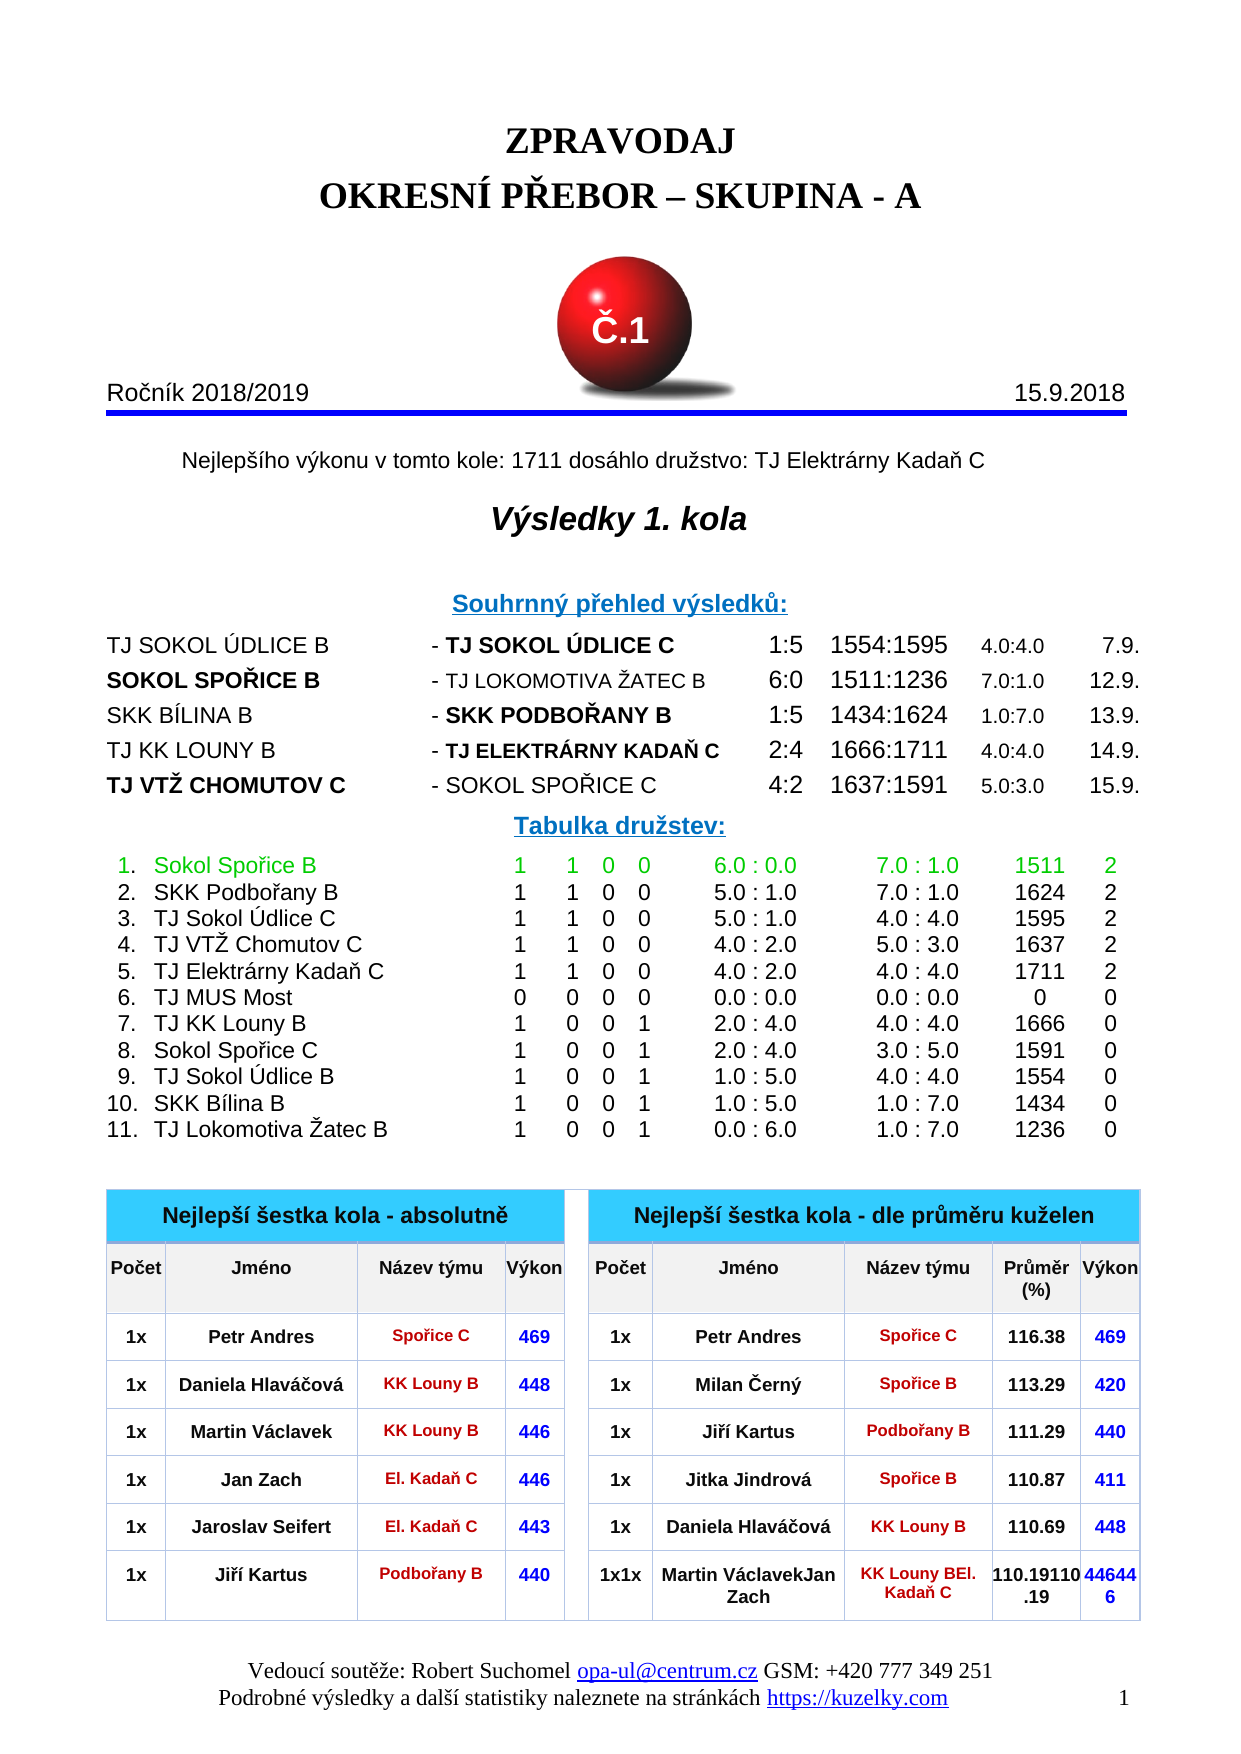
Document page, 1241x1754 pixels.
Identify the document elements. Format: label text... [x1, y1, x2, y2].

table_cell 440 [506, 1551, 564, 1619]
table_cell Spořice C [845, 1314, 992, 1360]
table_cell 448 [1081, 1504, 1139, 1550]
table_cell Jméno [166, 1244, 357, 1312]
table_cell Martin Václavek [166, 1409, 357, 1455]
table_cell 448 [506, 1361, 564, 1408]
text 4. TJ VTŽ Chomutov C 1 1 0 0 4.0 : 2.0 5.0 : 3.0 1637 2 [106, 931, 1134, 958]
table_cell KK Louny B [845, 1551, 992, 1619]
text Nejlepšího výkonu v tomto kole: 1711 dosáhlo družstvo: TJ Elektrárny Kadaň C [106, 447, 1134, 474]
text 2. SKK Podbořany B 1 1 0 0 5.0 : 1.0 7.0 : 1.0 1624 2 [106, 879, 1134, 905]
table_cell Jiří Kartus [166, 1551, 357, 1619]
table_cell 116.38 [993, 1314, 1080, 1360]
table_cell Výkon [506, 1244, 564, 1312]
text 3. TJ Sokol Údlice C 1 1 0 0 5.0 : 1.0 4.0 : 4.0 1595 2 [106, 905, 1134, 931]
text TJ Sokol Údlice B - TJ Sokol Údlice C 1:5 1554:1595 4.0:4.0 7.9. [106, 630, 1134, 658]
text SKK Bílina B - SKK Podbořany B 1:5 1434:1624 1.0:7.0 13.9. [106, 700, 1134, 728]
table_cell 469 [506, 1314, 564, 1360]
table_cell Spořice B [845, 1456, 992, 1503]
table_cell 111.29 [993, 1409, 1080, 1455]
table_cell Jaroslav Seifert [166, 1504, 357, 1550]
text ZPRAVODAJ [106, 118, 1134, 161]
table_cell 446 [506, 1409, 564, 1455]
table_cell 110.19 [993, 1551, 1080, 1619]
table_cell Výkon [1081, 1244, 1139, 1312]
table_cell 1x [589, 1314, 652, 1360]
table_cell 1x [589, 1361, 652, 1408]
table_cell Daniela Hlaváčová [166, 1361, 357, 1408]
text Výsledky 1. kola [106, 499, 1134, 537]
table_cell 1x [107, 1456, 165, 1503]
table_cell Název týmu [358, 1244, 505, 1312]
table_cell Podbořany B [358, 1551, 505, 1619]
text 7. TJ KK Louny B 1 0 0 1 2.0 : 4.0 4.0 : 4.0 1666 0 [106, 1010, 1134, 1037]
text Tabulka družstev: [94, 811, 1145, 840]
table_cell 1x [589, 1504, 652, 1550]
table_cell Milan Černý [653, 1361, 844, 1408]
table_cell KK Louny B [358, 1361, 505, 1408]
text Souhrnný přehled výsledků: [94, 588, 1145, 617]
table_cell 446 [1081, 1551, 1139, 1619]
table_cell Název týmu [845, 1244, 992, 1312]
table_cell 1x [589, 1456, 652, 1503]
text 11. TJ Lokomotiva Žatec B 1 0 0 1 0.0 : 6.0 1.0 : 7.0 1236 0 [106, 1116, 1134, 1142]
table_cell Průměr (%) [993, 1244, 1080, 1312]
table_cell Jiří Kartus [653, 1409, 844, 1455]
table_cell Jan Zach [166, 1456, 357, 1503]
text 1. Sokol Spořice B 1 1 0 0 6.0 : 0.0 7.0 : 1.0 1511 2 [106, 852, 1134, 879]
text 8. Sokol Spořice C 1 0 0 1 2.0 : 4.0 3.0 : 5.0 1591 0 [106, 1037, 1134, 1063]
text OKRESNÍ PŘEBOR – SKUPINA - A [106, 174, 1134, 217]
text Č.1 [106, 308, 1134, 352]
table_cell 446 [506, 1456, 564, 1503]
table_cell KK Louny B [358, 1409, 505, 1455]
text 6. TJ MUS Most 0 0 0 0 0.0 : 0.0 0.0 : 0.0 0 0 [106, 984, 1134, 1010]
table_cell El. Kadaň C [358, 1504, 505, 1550]
table_header Nejlepší šestka kola - dle průměru kuželen [589, 1190, 1139, 1241]
table_cell 1x [589, 1551, 652, 1619]
table_cell Spořice C [358, 1314, 505, 1360]
text Sokol Spořice B - TJ Lokomotiva Žatec B 6:0 1511:1236 7.0:1.0 12.9. [106, 665, 1134, 693]
table_cell Počet [107, 1244, 165, 1312]
table_cell El. Kadaň C [358, 1456, 505, 1503]
text 5. TJ Elektrárny Kadaň C 1 1 0 0 4.0 : 2.0 4.0 : 4.0 1711 2 [106, 958, 1134, 984]
table_cell Daniela Hlaváčová [653, 1504, 844, 1550]
table_cell Petr Andres [166, 1314, 357, 1360]
table_cell Petr Andres [653, 1314, 844, 1360]
table_cell 1x [107, 1504, 165, 1550]
table_cell 411 [1081, 1456, 1139, 1503]
table_header [565, 1190, 588, 1619]
table_cell 469 [1081, 1314, 1139, 1360]
table_cell 440 [1081, 1409, 1139, 1455]
table_cell 1x [589, 1409, 652, 1455]
table_cell KK Louny B [845, 1504, 992, 1550]
text Ročník 2018/2019 15.9.2018 [106, 378, 1134, 407]
table_header Nejlepší šestka kola - absolutně [107, 1190, 564, 1241]
table_cell 1x [107, 1409, 165, 1455]
table_cell 1x [107, 1314, 165, 1360]
table_cell 110.87 [993, 1456, 1080, 1503]
text TJ KK Louny B - TJ Elektrárny Kadaň C 2:4 1666:1711 4.0:4.0 14.9. [106, 735, 1134, 763]
table_cell Spořice B [845, 1361, 992, 1408]
table_cell 1x [107, 1551, 165, 1619]
table_cell 443 [506, 1504, 564, 1550]
table_cell 1x [107, 1361, 165, 1408]
text 9. TJ Sokol Údlice B 1 0 0 1 1.0 : 5.0 4.0 : 4.0 1554 0 [106, 1063, 1134, 1089]
table_cell Jitka Jindrová [653, 1456, 844, 1503]
table_cell Martin Václavek [653, 1551, 844, 1619]
table_cell Podbořany B [845, 1409, 992, 1455]
table_cell Jméno [653, 1244, 844, 1312]
text TJ VTŽ Chomutov C - Sokol Spořice C 4:2 1637:1591 5.0:3.0 15.9. [106, 770, 1134, 798]
table_cell 110.69 [993, 1504, 1080, 1550]
table_cell 420 [1081, 1361, 1139, 1408]
text 10. SKK Bílina B 1 0 0 1 1.0 : 5.0 1.0 : 7.0 1434 0 [106, 1089, 1134, 1116]
table_cell Počet [589, 1244, 652, 1312]
table_cell 113.29 [993, 1361, 1080, 1408]
